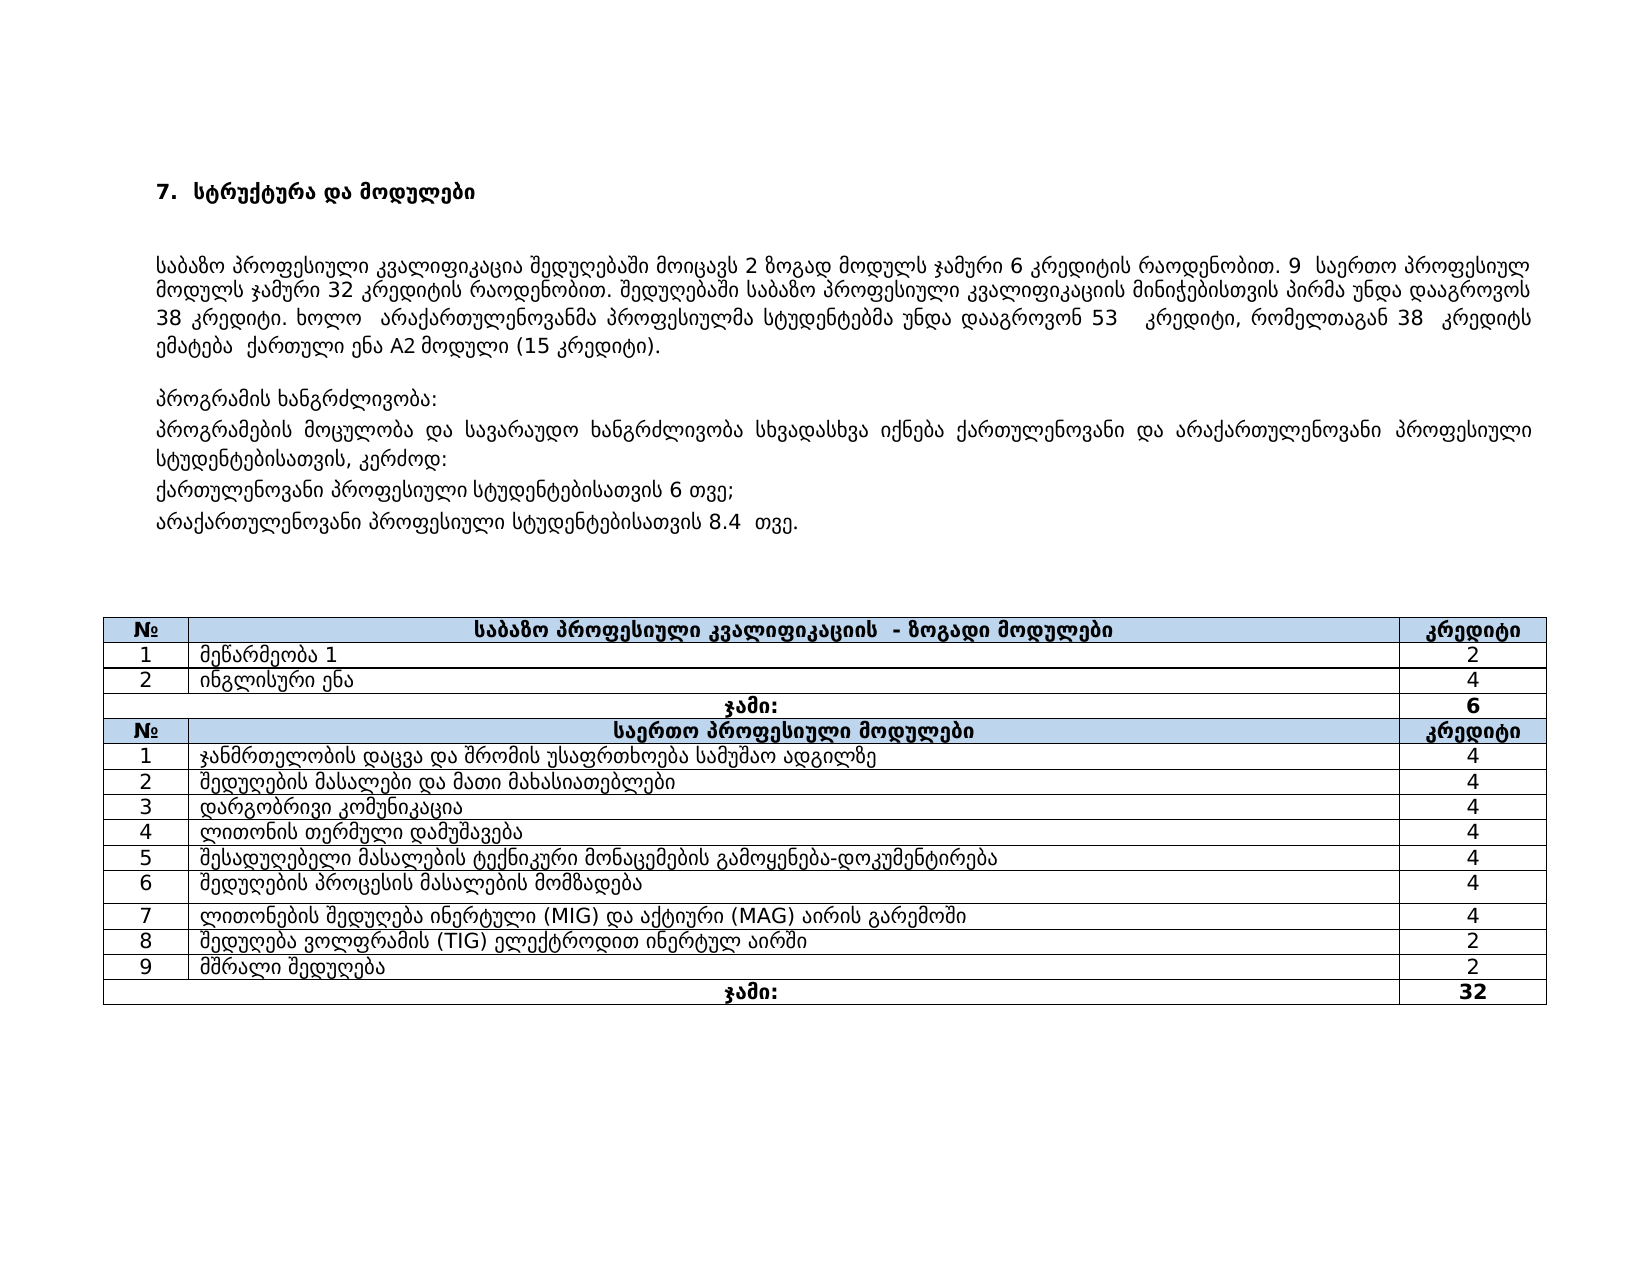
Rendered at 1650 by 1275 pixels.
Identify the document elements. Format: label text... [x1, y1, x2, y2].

text პროგრამების მოცულობა და სავარაუდო ხანგრძლივობა სხვადასხვა იქნება ქართულენოვანი და არაქართულენოვანი პროფესიული სტუდენტებისათვის, კერძოდ: [156, 415, 1532, 472]
table_cell 32 [1400, 980, 1546, 1004]
table_cell ჯამი: [104, 694, 1399, 718]
text არაქართულენოვანი პროფესიული სტუდენტებისათვის 8.4 თვე. [156, 508, 1532, 536]
text პროგრამის ხანგრძლივობა: [156, 387, 1532, 412]
table_cell 4 [1400, 846, 1546, 870]
table_cell 4 [1400, 795, 1546, 819]
table_cell ლითონის თერმული დამუშავება [189, 820, 1399, 844]
table_cell 2 [104, 770, 188, 794]
table_cell 4 [1400, 904, 1546, 928]
table_cell 5 [104, 846, 188, 870]
table_cell შესადუღებელი მასალების ტექნიკური მონაცემების გამოყენება-დოკუმენტირება [189, 846, 1399, 870]
table_cell 1 [104, 643, 188, 667]
table_cell 3 [104, 795, 188, 819]
table_header № [104, 618, 188, 642]
table_cell მეწარმეობა 1 [189, 643, 1399, 667]
text ქართულენოვანი პროფესიული სტუდენტებისათვის 6 თვე; [156, 475, 1532, 503]
table_cell 2 [1400, 930, 1546, 954]
table_cell 4 [1400, 820, 1546, 844]
table_cell კრედიტი [1400, 719, 1546, 743]
table_cell ჯამი: [104, 980, 1399, 1004]
table_cell შედუღება ვოლფრამის (TIG) ელექტროდით ინერტულ აირში [189, 930, 1399, 954]
table_cell 7 [104, 904, 188, 928]
table_cell ლითონების შედუღება ინერტული (MIG) და აქტიური (MAG) აირის გარემოში [189, 904, 1399, 928]
table_cell დარგობრივი კომუნიკაცია [189, 795, 1399, 819]
table_cell 2 [104, 669, 188, 693]
list სტრუქტურა და მოდულები [156, 177, 1532, 206]
table_header კრედიტი [1400, 618, 1546, 642]
table_cell 4 [1400, 871, 1546, 903]
table_cell საერთო პროფესიული მოდულები [189, 719, 1399, 743]
table_cell 1 [104, 744, 188, 769]
table_cell 2 [1400, 643, 1546, 667]
text საბაზო პროფესიული კვალიფიკაცია შედუღებაში მოიცავს 2 ზოგად მოდულს ჯამური 6 კრედიტის რაოდენობით. 9 საერთო პროფესიულ მოდულს ჯამური 32 კრედიტის რაოდენობით. შედუღებაში საბაზო პროფესიული კვალიფიკაციის მინიჭებისთვის პირმა უნდა დააგროვოს 38 კრედიტი. ხოლო არაქართულენოვანმა პროფესიულმა სტუდენტებმა უნდა დააგროვონ 53 კრედიტი, რომელთაგან 38 კრედიტს ემატება ქართული ენა A2 მოდული (15 კრედიტი). [156, 254, 1532, 360]
table_header საბაზო პროფესიული კვალიფიკაციის - ზოგადი მოდულები [189, 618, 1399, 642]
table_cell შედუღების პროცესის მასალების მომზადება [189, 871, 1399, 903]
table_cell 4 [1400, 744, 1546, 769]
table_cell 8 [104, 930, 188, 954]
table_cell 4 [1400, 770, 1546, 794]
table_cell 9 [104, 955, 188, 979]
table_cell 4 [1400, 669, 1546, 693]
table_cell 2 [1400, 955, 1546, 979]
table_cell მშრალი შედუღება [189, 955, 1399, 979]
table_cell 6 [1400, 694, 1546, 718]
table_cell ინგლისური ენა [189, 669, 1399, 693]
table_cell 6 [104, 871, 188, 903]
table_cell № [104, 719, 188, 743]
table_cell 4 [104, 820, 188, 844]
table_cell შედუღების მასალები და მათი მახასიათებლები [189, 770, 1399, 794]
table_cell ჯანმრთელობის დაცვა და შრომის უსაფრთხოება სამუშაო ადგილზე [189, 744, 1399, 769]
